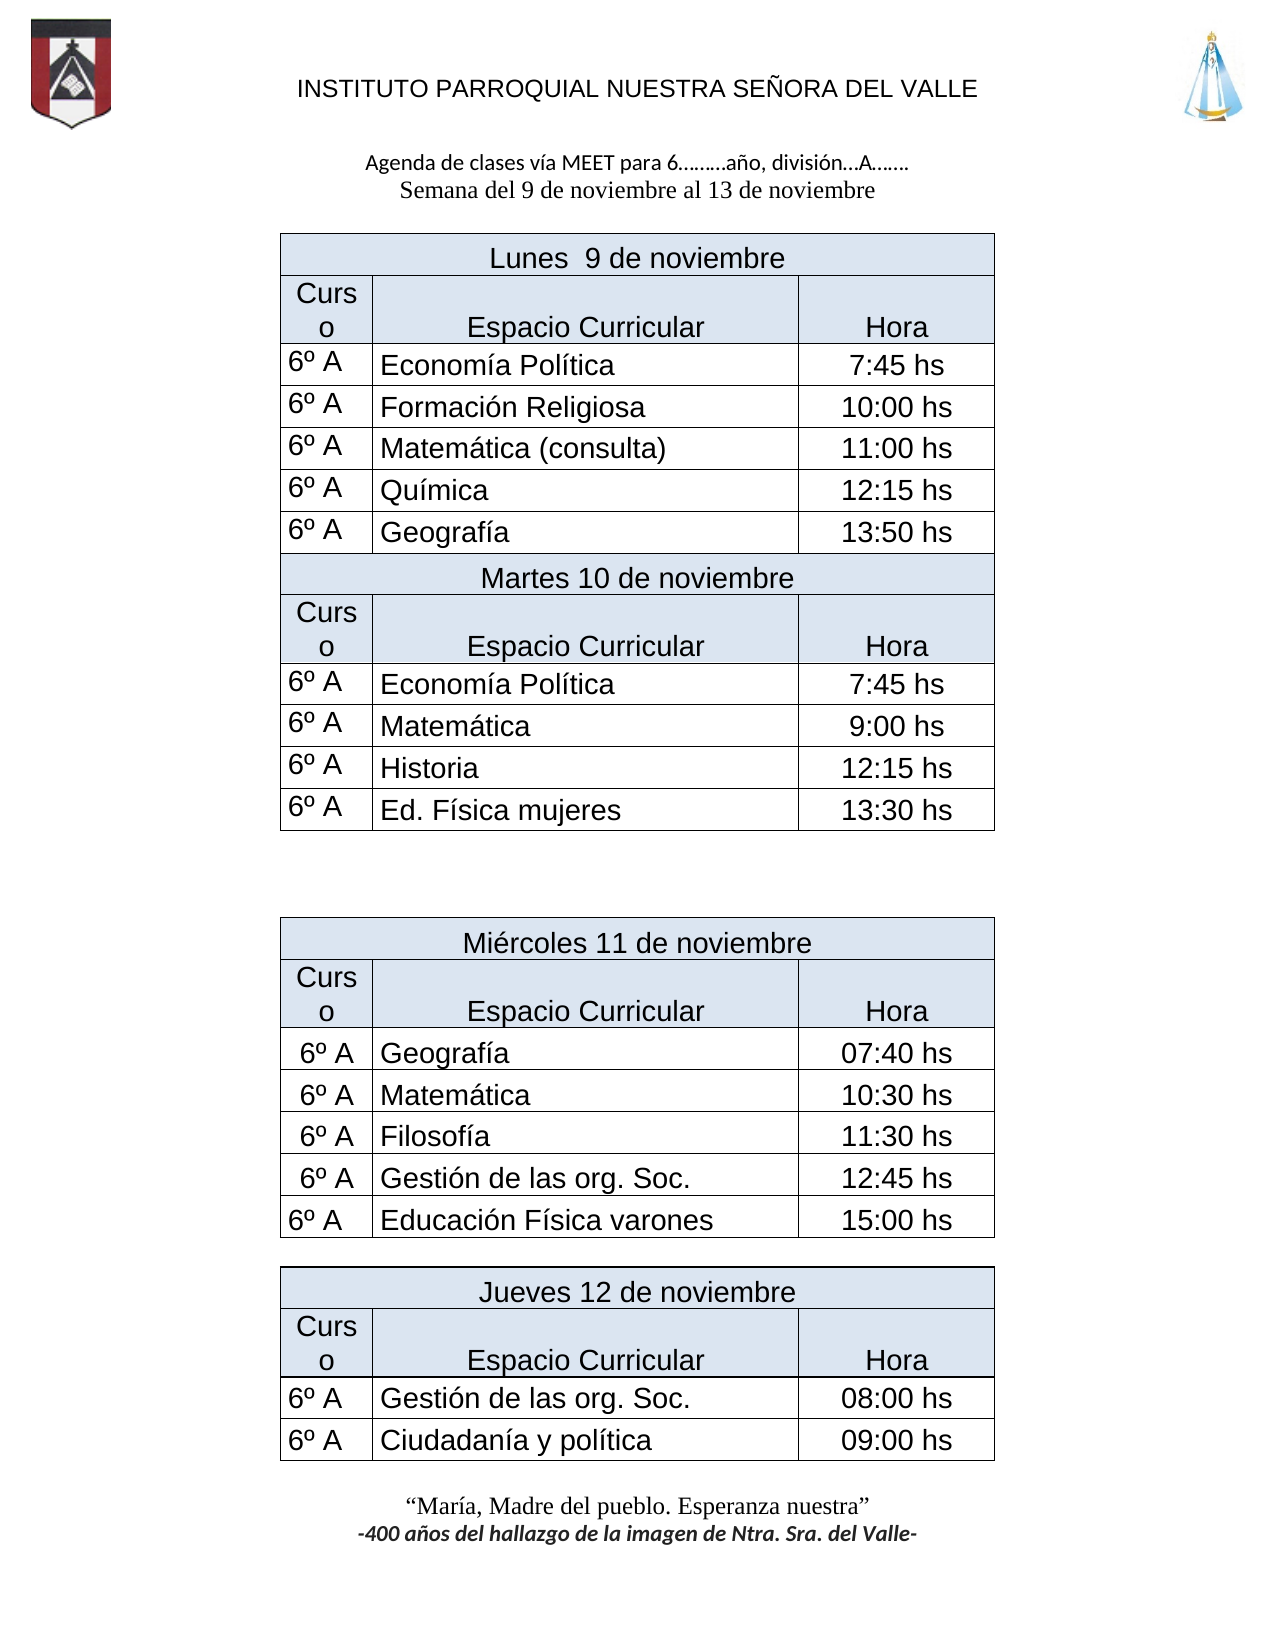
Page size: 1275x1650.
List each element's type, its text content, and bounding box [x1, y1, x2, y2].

table_cell 6º A [281, 512, 372, 552]
picture [29, 18, 110, 129]
picture [1173, 19, 1246, 129]
table_cell 13:30 hs [799, 789, 994, 830]
table_cell Gestión de las org. Soc. [373, 1154, 798, 1195]
table_cell 15:00 hs [799, 1196, 994, 1237]
table_cell Curso [281, 276, 372, 343]
table_cell Química [373, 470, 798, 511]
table_cell 12:45 hs [799, 1154, 994, 1195]
table_cell 6º A [281, 344, 372, 385]
table_cell Espacio Curricular [373, 595, 798, 662]
table_cell 12:15 hs [799, 747, 994, 788]
table_cell Hora [799, 595, 994, 662]
table_cell 7:45 hs [799, 664, 994, 704]
text Semana del 9 de noviembre al 13 de noviembre [177, 176, 1098, 204]
table_cell 10:00 hs [799, 386, 994, 427]
table_header Miércoles 11 de noviembre [281, 918, 994, 959]
table_cell Economía Política [373, 344, 798, 385]
table_cell 10:30 hs [799, 1070, 994, 1111]
table_cell 6º A [281, 664, 372, 704]
table_cell Matemática [373, 705, 798, 746]
table_cell 6º A [281, 428, 372, 469]
table_cell Economía Política [373, 664, 798, 704]
table_cell 6º A [281, 1419, 372, 1460]
table_cell 6º A [281, 747, 372, 788]
table_cell Espacio Curricular [373, 1309, 798, 1376]
table_cell Educación Física varones [373, 1196, 798, 1237]
table_cell Geografía [373, 512, 798, 552]
table_cell Hora [799, 960, 994, 1027]
table_cell Curso [281, 1309, 372, 1376]
table_cell Geografía [373, 1028, 798, 1069]
table_cell 6º A [281, 1378, 372, 1418]
table_cell 13:50 hs [799, 512, 994, 552]
table_cell Espacio Curricular [373, 276, 798, 343]
table_cell 6º A [281, 470, 372, 511]
table_cell 6º A [281, 705, 372, 746]
table_cell Martes 10 de noviembre [281, 554, 994, 594]
text Agenda de clases vía MEET para 6………año, división…A……. [177, 148, 1098, 176]
table_cell Formación Religiosa [373, 386, 798, 427]
table_cell Filosofía [373, 1112, 798, 1153]
table_cell 12:15 hs [799, 470, 994, 511]
table_cell Gestión de las org. Soc. [373, 1378, 798, 1418]
table_header Jueves 12 de noviembre [281, 1268, 994, 1308]
table_cell 6º A [281, 1028, 372, 1069]
table_cell Historia [373, 747, 798, 788]
table_cell 9:00 hs [799, 705, 994, 746]
table_cell Curso [281, 595, 372, 662]
table_cell 11:00 hs [799, 428, 994, 469]
table_cell Hora [799, 1309, 994, 1376]
table_cell Espacio Curricular [373, 960, 798, 1027]
table_cell 6º A [281, 1196, 372, 1237]
table_cell 6º A [281, 789, 372, 830]
table_header Lunes 9 de noviembre [281, 234, 994, 275]
table_cell Matemática [373, 1070, 798, 1111]
table_cell Matemática (consulta) [373, 428, 798, 469]
table_cell Hora [799, 276, 994, 343]
table_cell 07:40 hs [799, 1028, 994, 1069]
table_cell 6º A [281, 386, 372, 427]
table_cell 6º A [281, 1112, 372, 1153]
table_cell 7:45 hs [799, 344, 994, 385]
table_cell 08:00 hs [799, 1378, 994, 1418]
table_cell Curso [281, 960, 372, 1027]
table_cell 6º A [281, 1154, 372, 1195]
table_cell Ed. Física mujeres [373, 789, 798, 830]
table_cell Ciudadanía y política [373, 1419, 798, 1460]
table_cell 09:00 hs [799, 1419, 994, 1460]
table_cell 11:30 hs [799, 1112, 994, 1153]
table_cell 6º A [281, 1070, 372, 1111]
